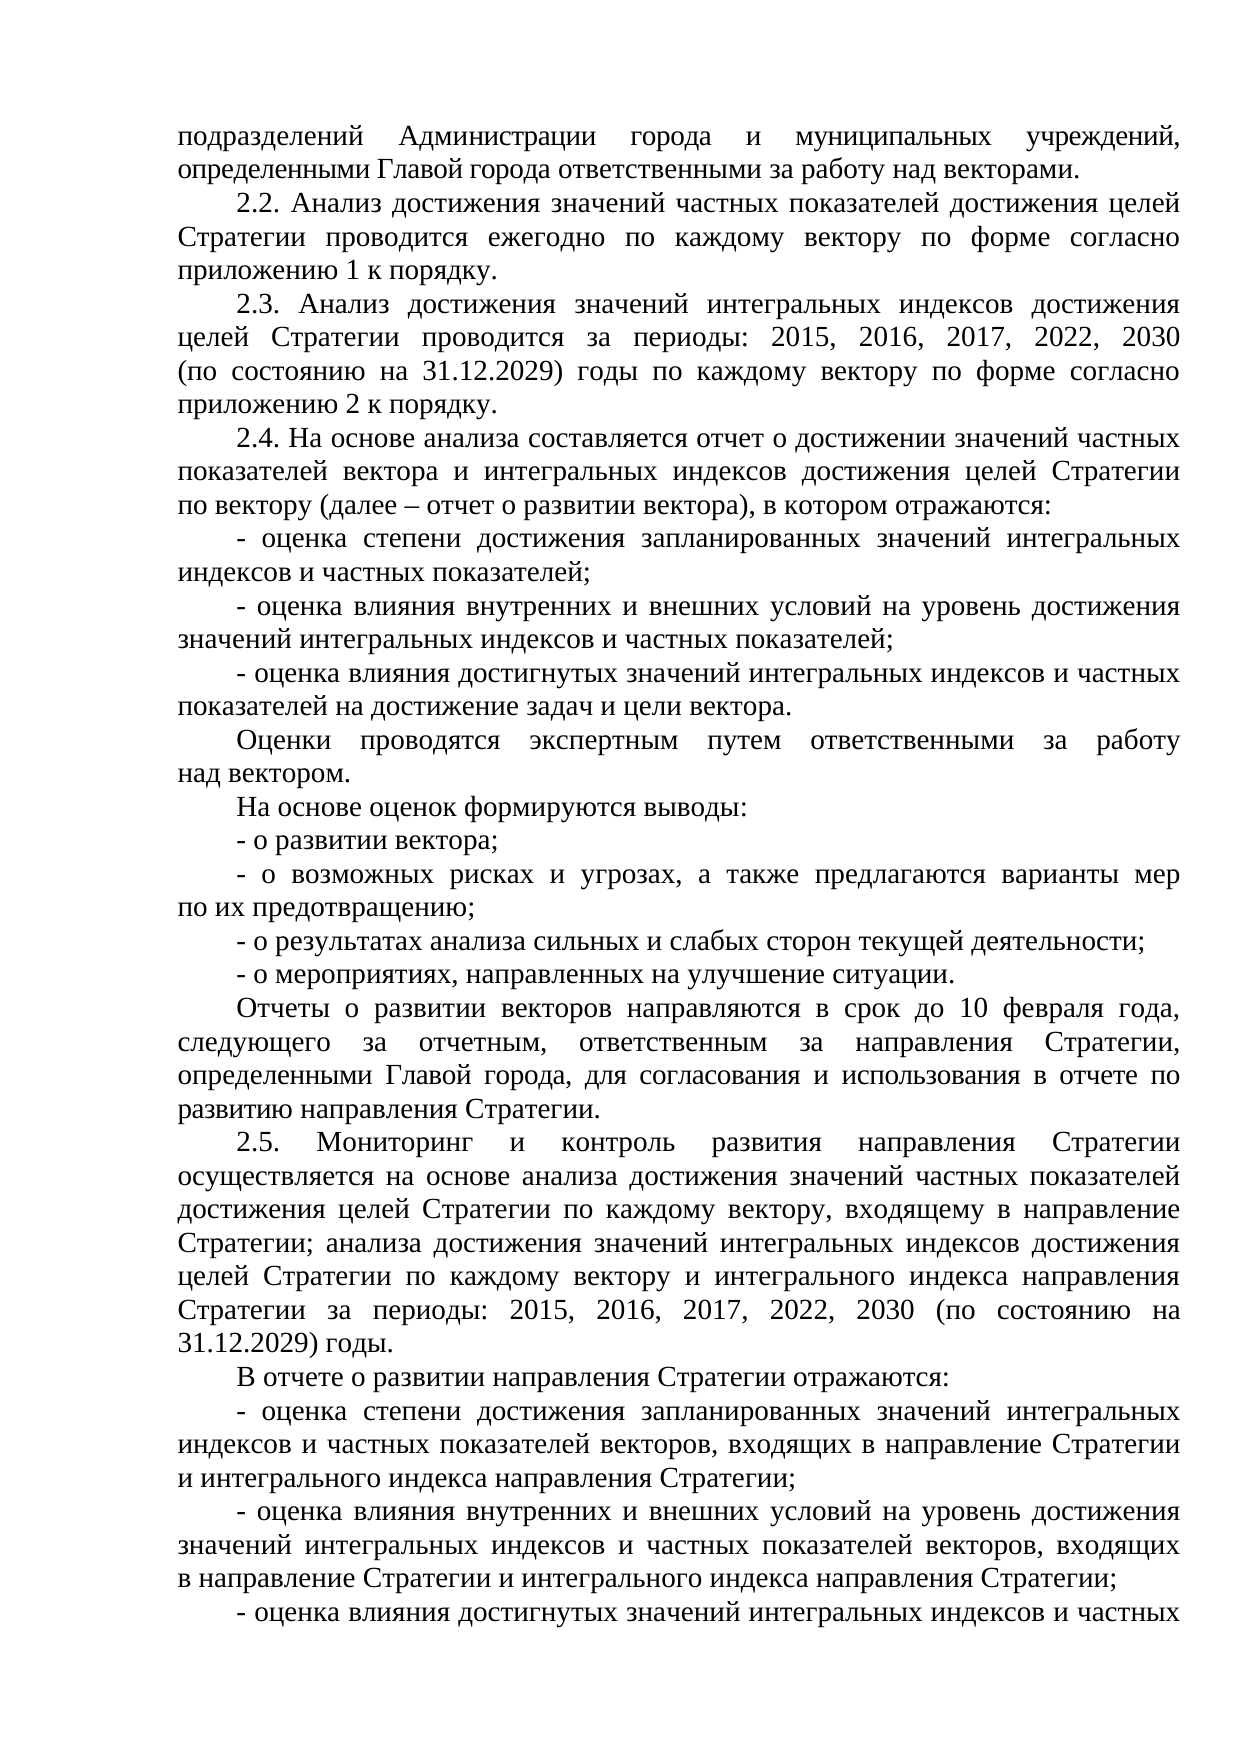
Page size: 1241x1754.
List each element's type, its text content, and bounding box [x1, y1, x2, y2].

text - оценка степени достижения запланированных значений интегральных индексов и частных показателей векторов, входящих в направление Стратегии и интегрального индекса направления Стратегии; [177, 1393, 1181, 1493]
text Оценки проводятся экспертным путем ответственными за работу над вектором. [177, 722, 1181, 789]
text - оценка степени достижения запланированных значений интегральных индексов и частных показателей; [177, 521, 1181, 588]
text - о мероприятиях, направленных на улучшение ситуации. [177, 957, 1181, 990]
text - о возможных рисках и угрозах, а также предлагаются варианты мер по их предотвращению; [177, 856, 1181, 923]
text - о развитии вектора; [177, 822, 1181, 856]
text - о результатах анализа сильных и слабых сторон текущей деятельности; [177, 923, 1181, 957]
text В отчете о развитии направления Стратегии отражаются: [177, 1359, 1181, 1393]
text 2.3. Анализ достижения значений интегральных индексов достижения целей Стратегии проводится за периоды: 2015, 2016, 2017, 2022, 2030 (по состоянию на 31.12.2029) годы по каждому вектору по форме согласно приложению 2 к порядку. [177, 286, 1181, 420]
text Отчеты о развитии векторов направляются в срок до 10 февраля года, следующего за отчетным, ответственным за направления Стратегии, определенными Главой города, для согласования и использования в отчете по развитию направления Стратегии. [177, 990, 1181, 1124]
text 2.5. Мониторинг и контроль развития направления Стратегии осуществляется на основе анализа достижения значений частных показателей достижения целей Стратегии по каждому вектору, входящему в направление Стратегии; анализа достижения значений интегральных индексов достижения целей Стратегии по каждому вектору и интегрального индекса направления Стратегии за периоды: 2015, 2016, 2017, 2022, 2030 (по состоянию на 31.12.2029) годы. [177, 1124, 1181, 1359]
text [177, 1594, 1181, 1627]
text На основе оценок формируются выводы: [177, 789, 1181, 822]
text 2.4. На основе анализа составляется отчет о достижении значений частных показателей вектора и интегральных индексов достижения целей Стратегии по вектору (далее – отчет о развитии вектора), в котором отражаются: [177, 420, 1181, 521]
text 2.2. Анализ достижения значений частных показателей достижения целей Стратегии проводится ежегодно по каждому вектору по форме согласно приложению 1 к порядку. [177, 185, 1181, 286]
text - оценка влияния достигнутых значений интегральных индексов и частных показателей на достижение задач и цели вектора. [177, 655, 1181, 722]
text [177, 118, 1181, 185]
text - оценка влияния внутренних и внешних условий на уровень достижения значений интегральных индексов и частных показателей векторов, входящих в направление Стратегии и интегрального индекса направления Стратегии; [177, 1493, 1181, 1594]
text - оценка влияния внутренних и внешних условий на уровень достижения значений интегральных индексов и частных показателей; [177, 588, 1181, 655]
